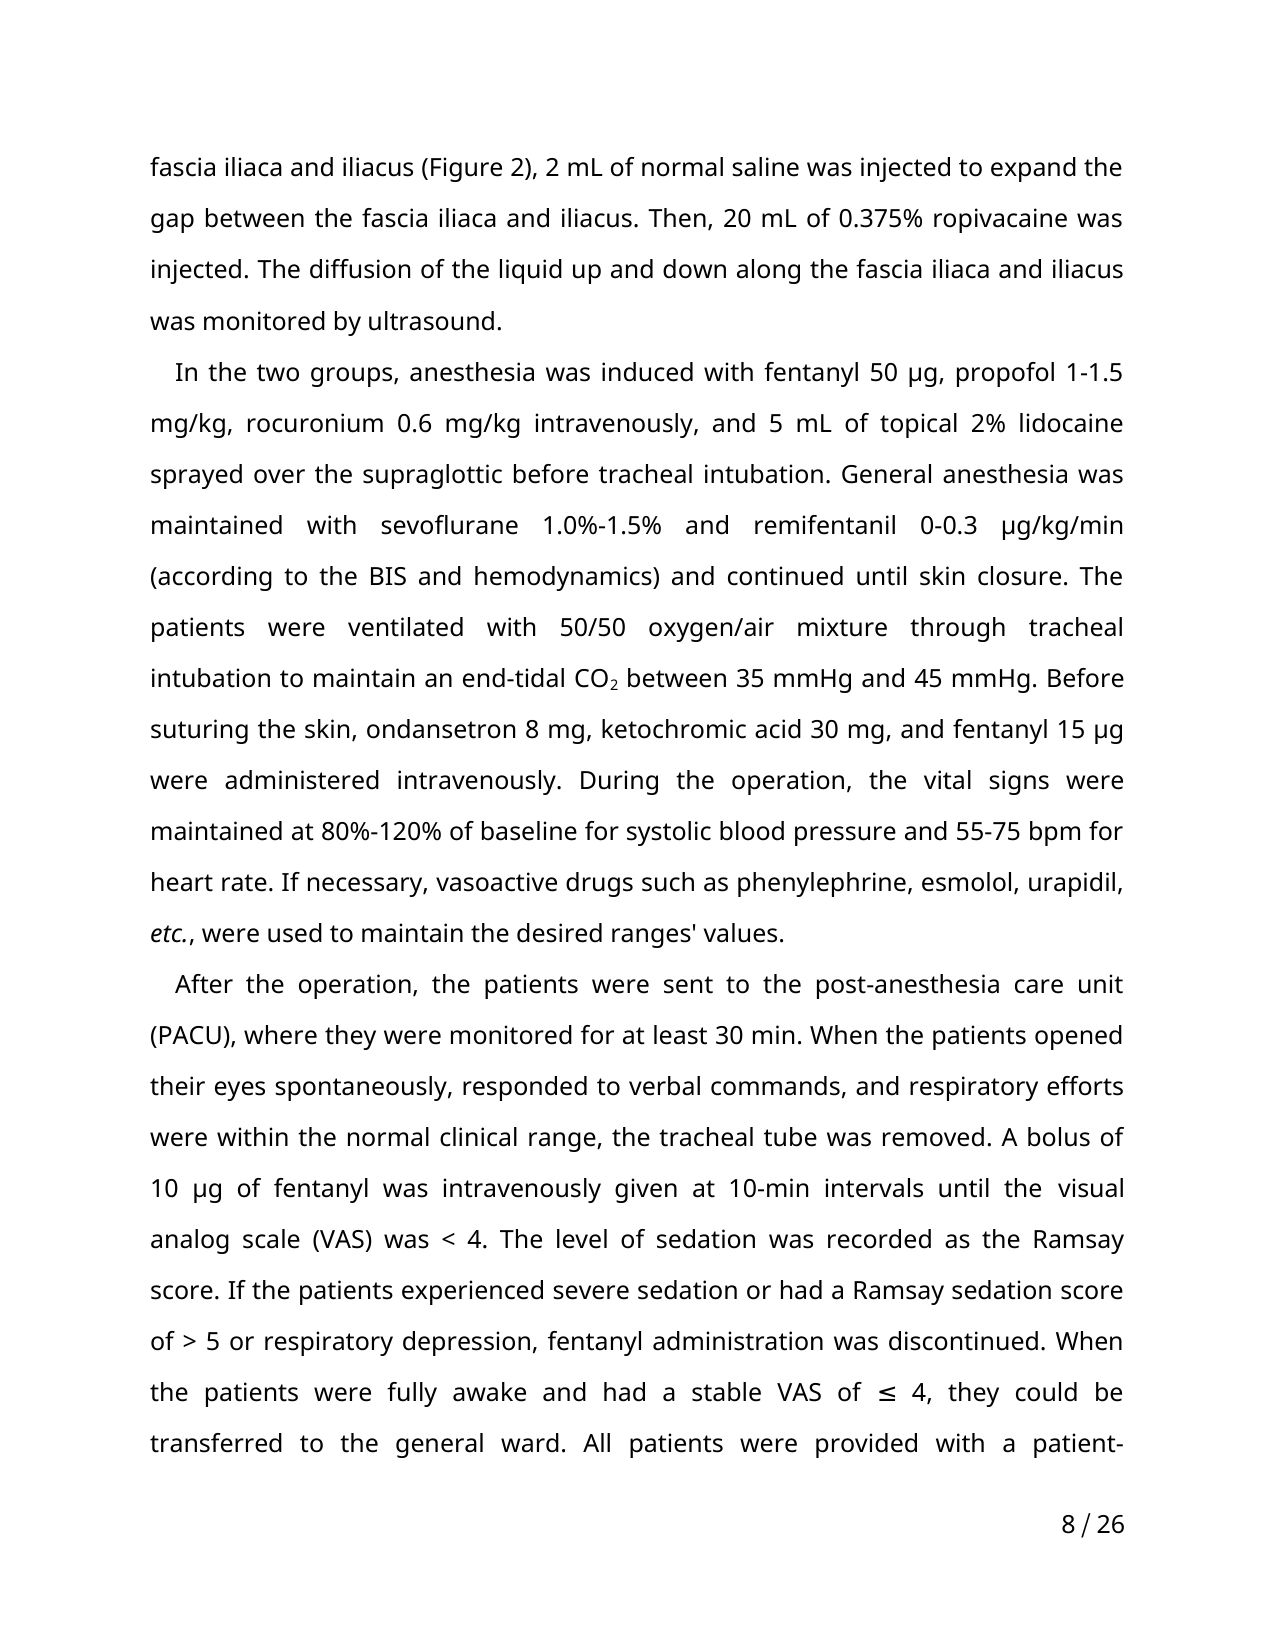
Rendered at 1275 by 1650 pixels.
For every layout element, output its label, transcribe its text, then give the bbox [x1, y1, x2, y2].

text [150, 967, 1125, 1460]
text In the two groups, anesthesia was induced with fentanyl 50 μg, propofol 1-1.5 mg/kg, rocuronium 0.6 mg/kg intravenously, and 5 mL of topical 2% lidocaine sprayed over the supraglottic before tracheal intubation. General anesthesia was maintained with sevoflurane 1.0%-1.5% and remifentanil 0-0.3 μg/kg/min (according to the BIS and hemodynamics) and continued until skin closure. The patients were ventilated with 50/50 oxygen/air mixture through tracheal intubation to maintain an end-tidal CO2 between 35 mmHg and 45 mmHg. Before suturing the skin, ondansetron 8 mg, ketochromic acid 30 mg, and fentanyl 15 μg were administered intravenously. During the operation, the vital signs were maintained at 80%-120% of baseline for systolic blood pressure and 55-75 bpm for heart rate. If necessary, vasoactive drugs such as phenylephrine, esmolol, urapidil, etc., were used to maintain the desired ranges' values. [150, 354, 1125, 950]
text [150, 150, 1125, 337]
